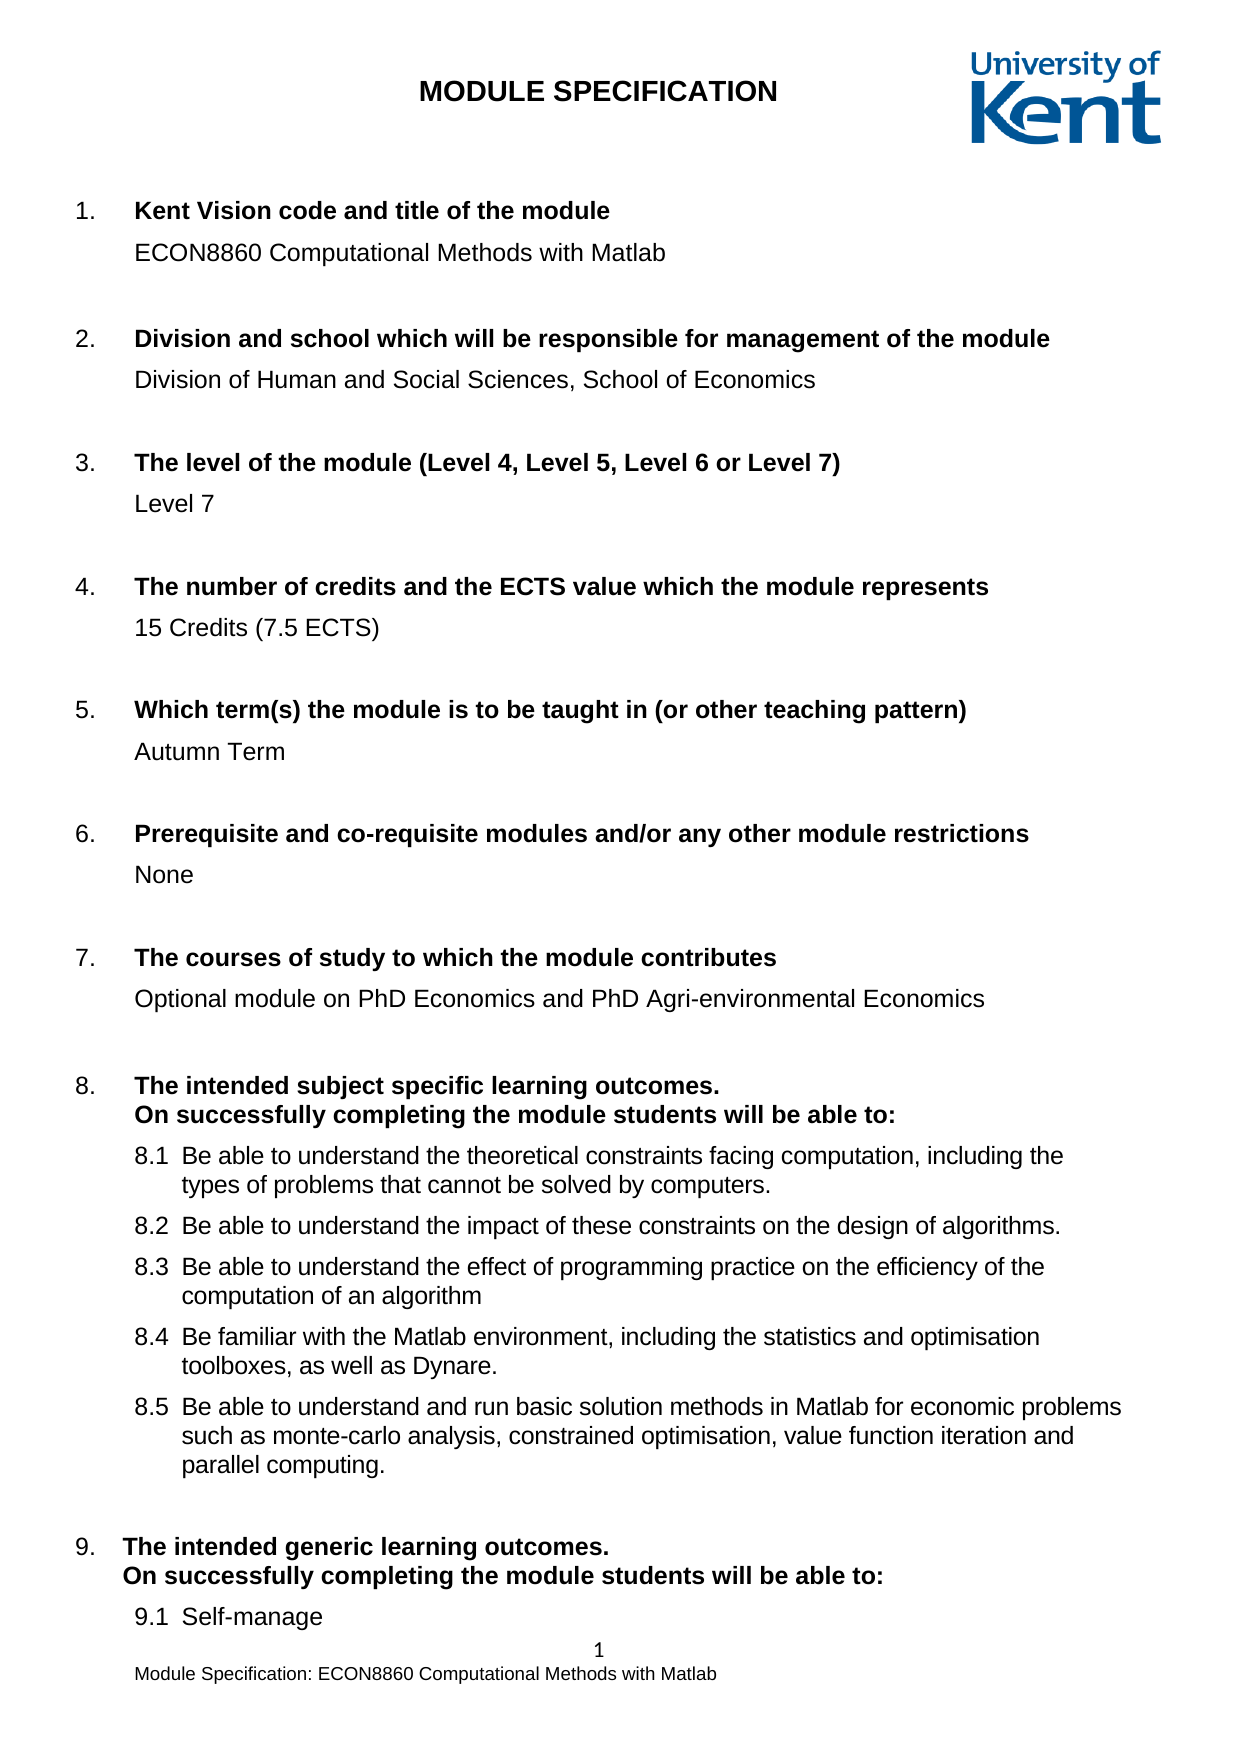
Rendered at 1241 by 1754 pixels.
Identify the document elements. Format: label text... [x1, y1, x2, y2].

list Prerequisite and co-requisite modules and/or any other module restrictions [75, 819, 1095, 848]
text 15 Credits (7.5 ECTS) [134, 613, 1095, 642]
list Kent Vision code and title of the module [75, 196, 1095, 225]
text Autumn Term [134, 737, 1095, 766]
list Self-manage [134, 1602, 1095, 1631]
list The level of the module (Level 4, Level 5, Level 6 or Level 7) [75, 448, 1095, 477]
list Optional module on PhD Economics and PhD Agri-environmental Economics [112, 984, 1122, 1013]
text Division of Human and Social Sciences, School of Economics [134, 366, 1095, 394]
list Be able to understand the effect of programming practice on the efficiency of the computation of an algorithm [134, 1252, 1122, 1310]
list Division and school which will be responsible for management of the module [75, 324, 1095, 353]
list The intended subject specific learning outcomes. On successfully completing the module students will be able to: [75, 1071, 1122, 1128]
list The intended generic learning outcomes. On successfully completing the module students will be able to: [75, 1532, 1122, 1590]
text Level 7 [134, 489, 1095, 518]
list The number of credits and the ECTS value which the module represents [75, 572, 1095, 601]
list Be able to understand the impact of these constraints on the design of algorithms. [134, 1211, 1122, 1240]
list Be able to understand the theoretical constraints facing computation, including the types of problems that cannot be solved by computers. [134, 1141, 1122, 1198]
text None [75, 861, 1095, 889]
list Which term(s) the module is to be taught in (or other teaching pattern) [75, 696, 1095, 724]
list Be able to understand and run basic solution methods in Matlab for economic problems such as monte-carlo analysis, constrained optimisation, value function iteration and parallel computing. [134, 1392, 1122, 1478]
picture [970, 48, 1163, 145]
list The courses of study to which the module contributes [75, 943, 1095, 972]
list ECON8860 Computational Methods with Matlab [112, 237, 1122, 266]
list Be familiar with the Matlab environment, including the statistics and optimisation toolboxes, as well as Dynare. [134, 1322, 1122, 1380]
